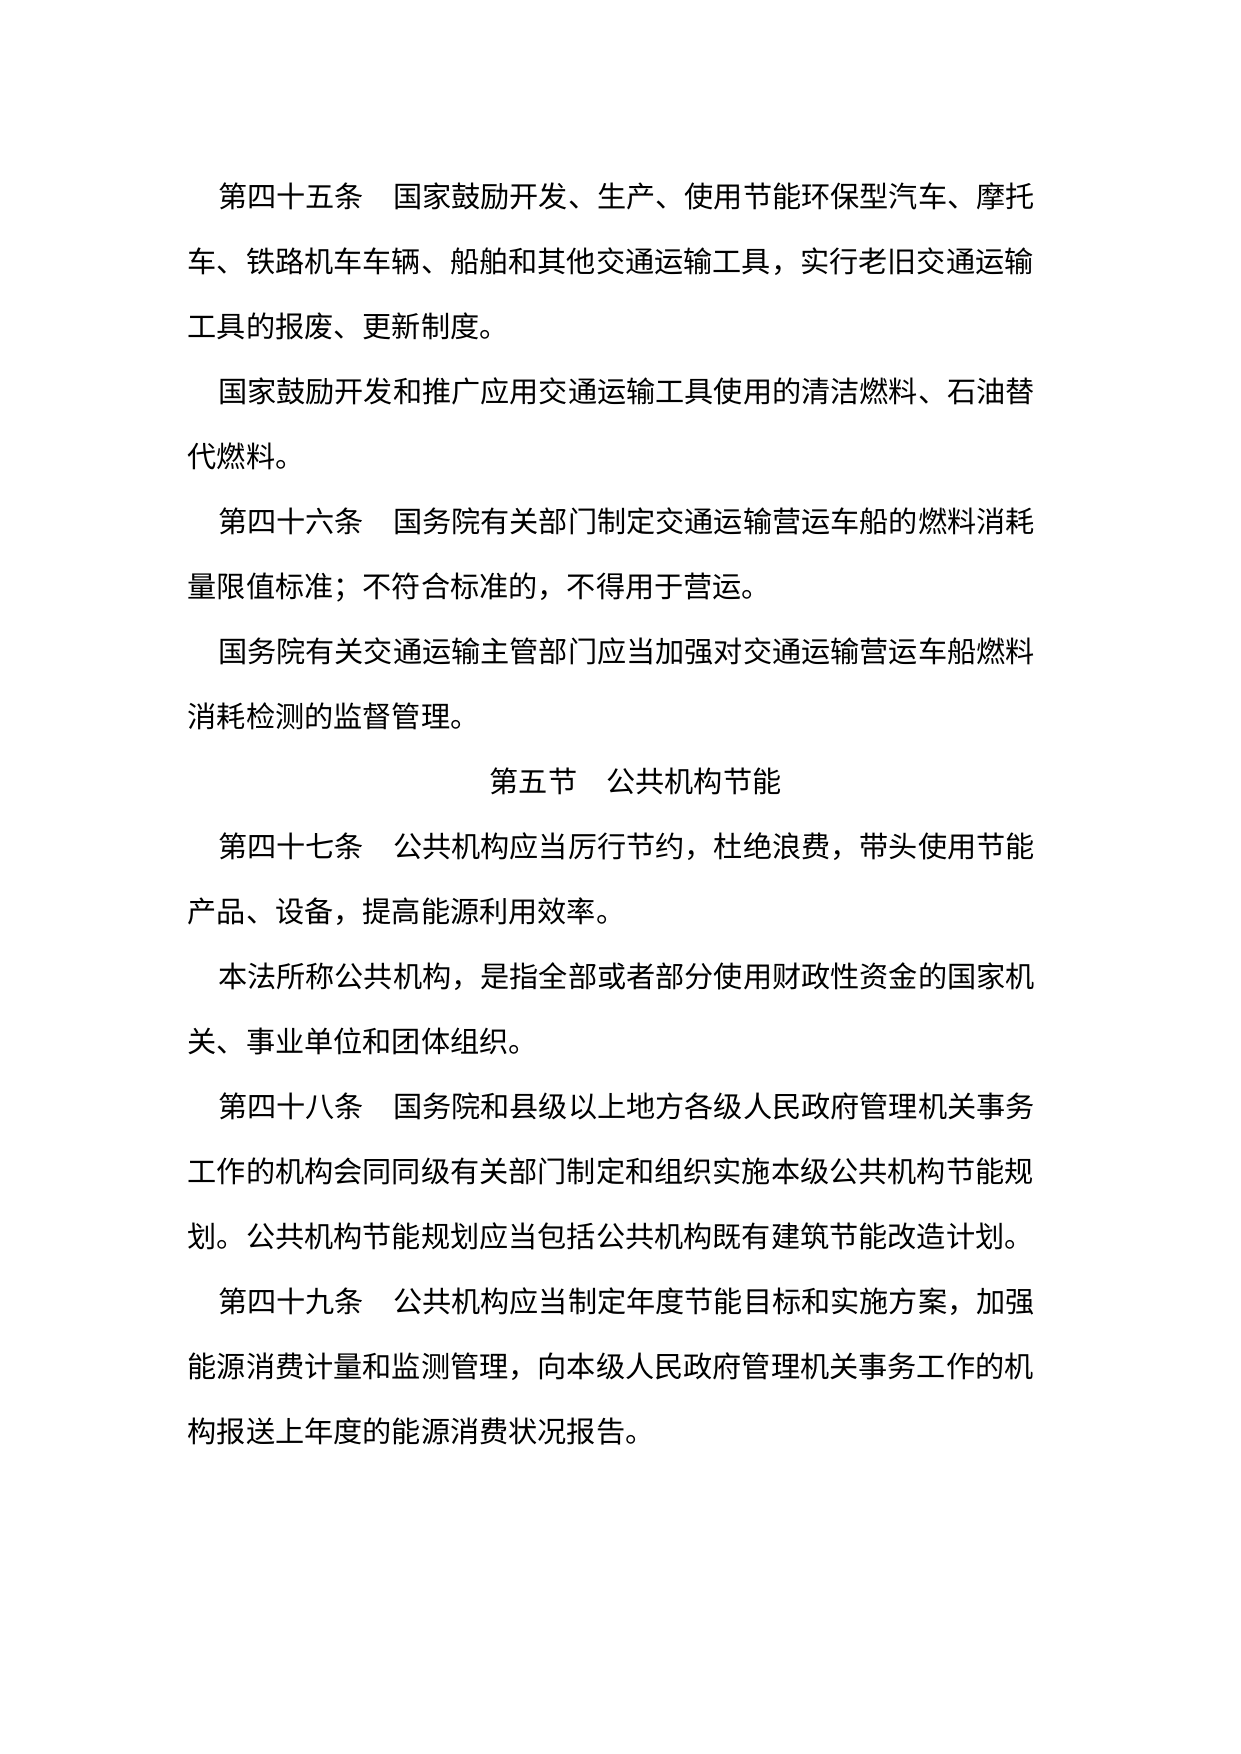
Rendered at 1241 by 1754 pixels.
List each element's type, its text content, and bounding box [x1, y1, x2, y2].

text 国家鼓励开发和推广应用交通运输工具使用的清洁燃料、石油替代燃料。 [187, 357, 1053, 487]
text 国务院有关交通运输主管部门应当加强对交通运输营运车船燃料消耗检测的监督管理。 [187, 617, 1053, 747]
text 第五节 公共机构节能 [187, 747, 1053, 812]
text 本法所称公共机构，是指全部或者部分使用财政性资金的国家机关、事业单位和团体组织。 [187, 942, 1053, 1072]
text 第四十八条 国务院和县级以上地方各级人民政府管理机关事务工作的机构会同同级有关部门制定和组织实施本级公共机构节能规划。公共机构节能规划应当包括公共机构既有建筑节能改造计划。 [187, 1072, 1053, 1267]
text 第四十五条 国家鼓励开发、生产、使用节能环保型汽车、摩托车、铁路机车车辆、船舶和其他交通运输工具，实行老旧交通运输工具的报废、更新制度。 [187, 162, 1053, 357]
text 第四十九条 公共机构应当制定年度节能目标和实施方案，加强能源消费计量和监测管理，向本级人民政府管理机关事务工作的机构报送上年度的能源消费状况报告。 [187, 1267, 1053, 1462]
text 第四十六条 国务院有关部门制定交通运输营运车船的燃料消耗量限值标准；不符合标准的，不得用于营运。 [187, 487, 1053, 617]
text 第四十七条 公共机构应当厉行节约，杜绝浪费，带头使用节能产品、设备，提高能源利用效率。 [187, 812, 1053, 942]
